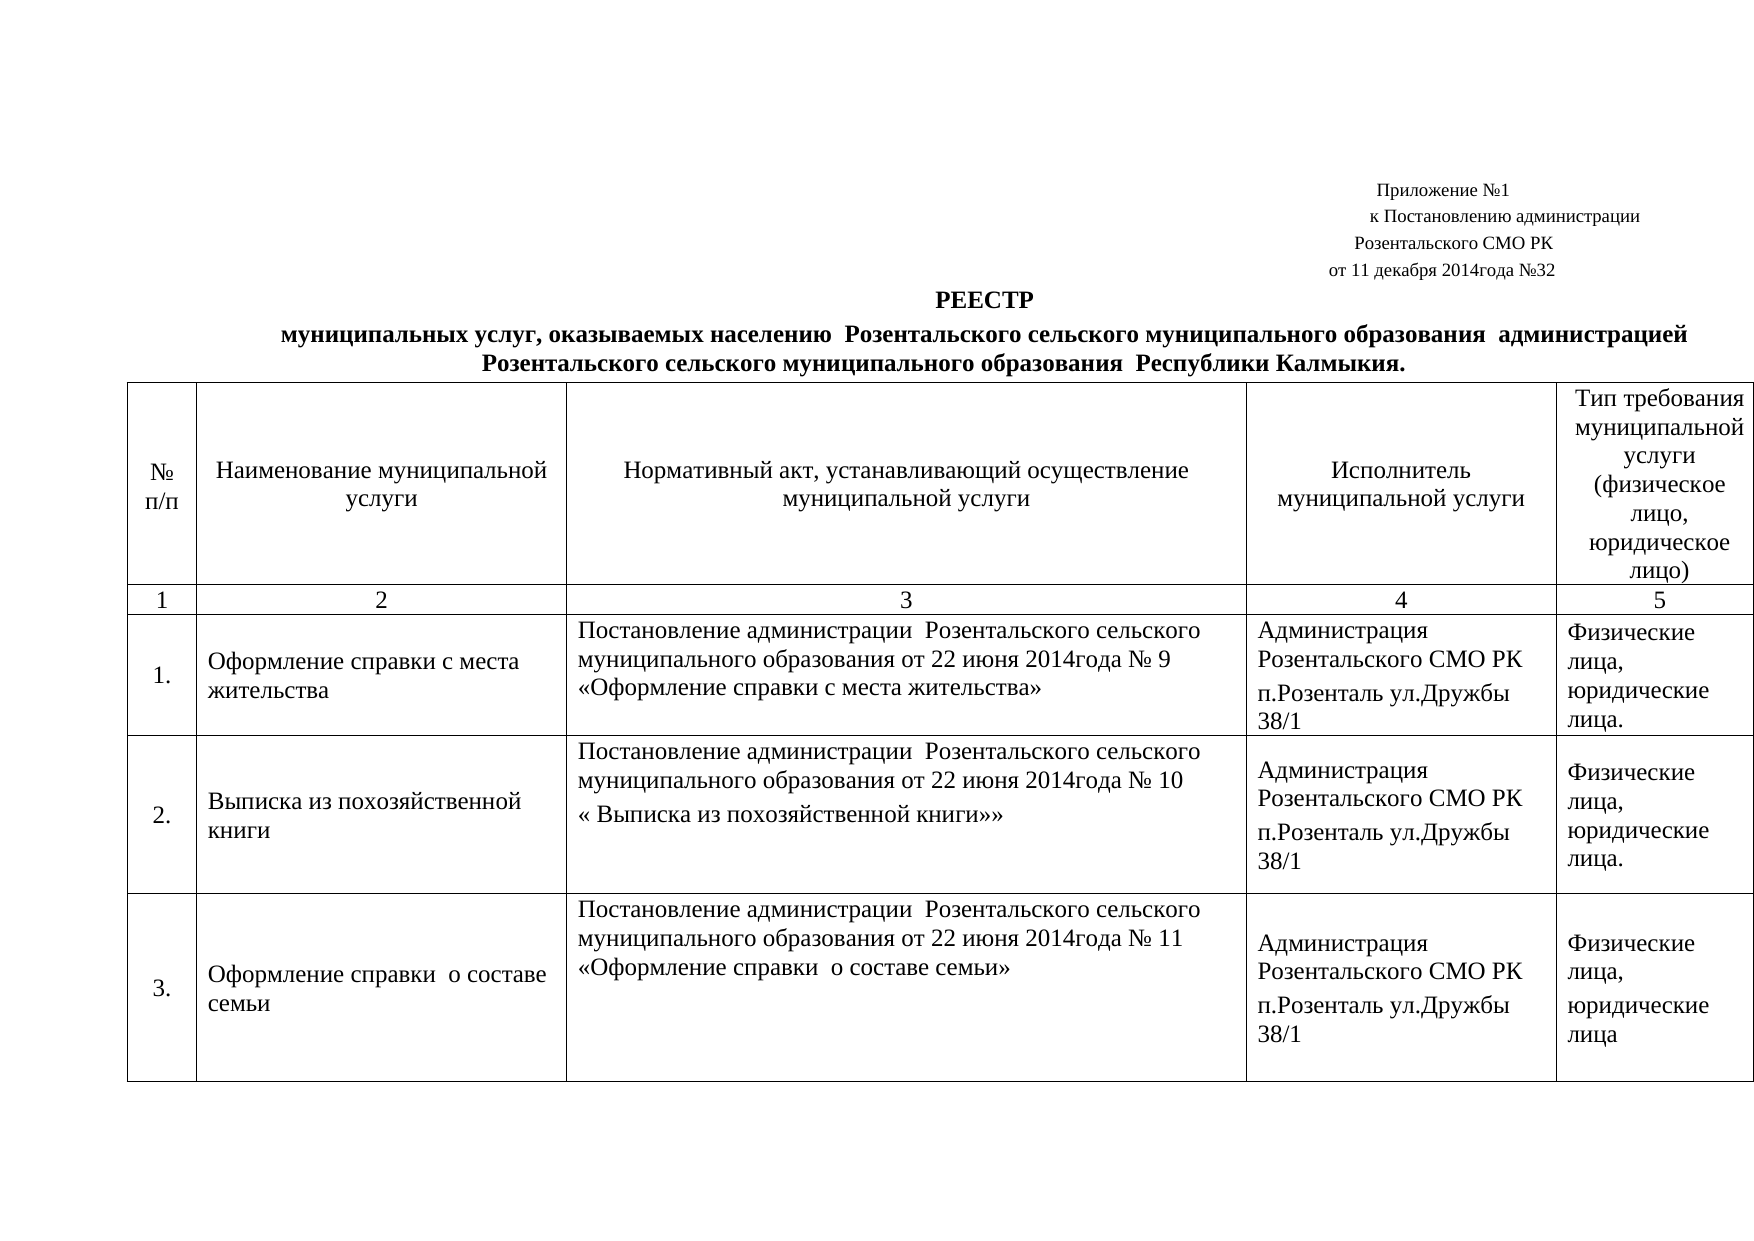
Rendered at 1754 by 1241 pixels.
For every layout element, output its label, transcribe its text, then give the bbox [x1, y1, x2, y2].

table_header [117, 177, 125, 1084]
